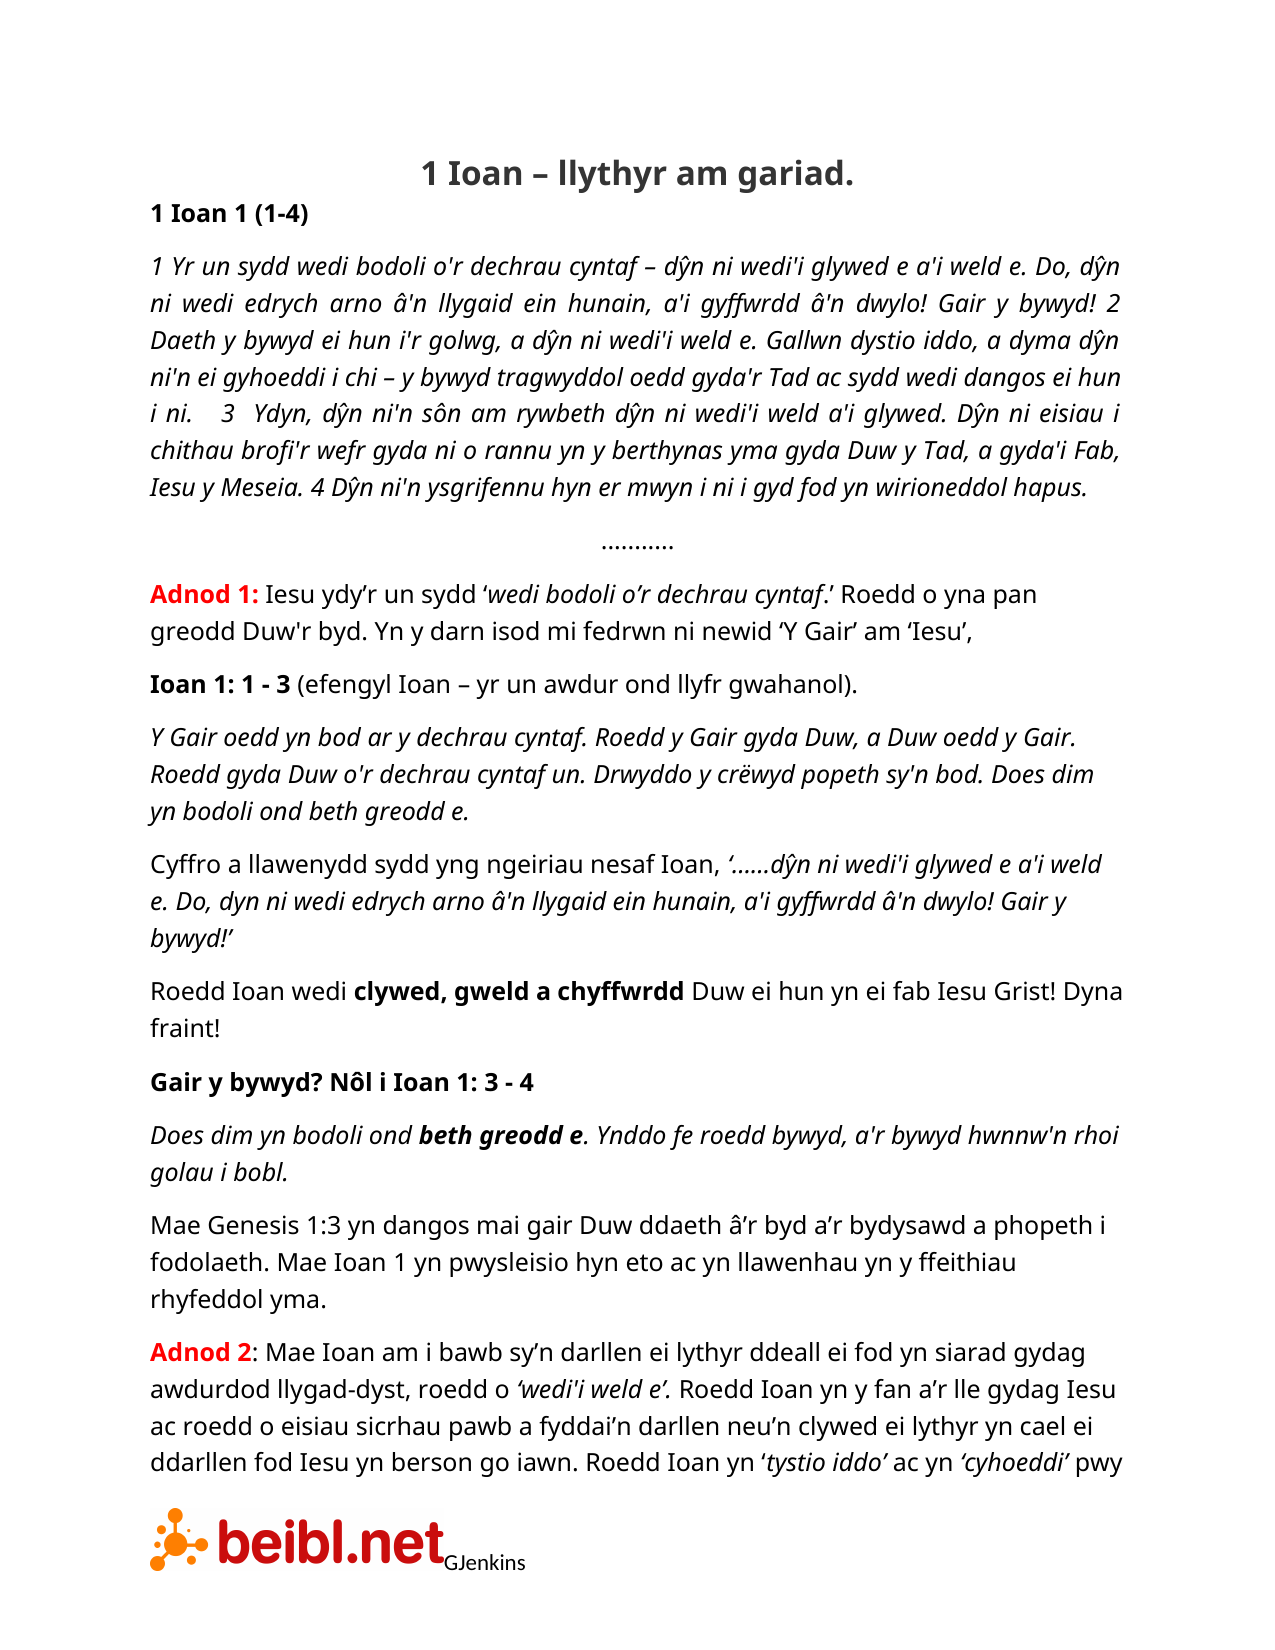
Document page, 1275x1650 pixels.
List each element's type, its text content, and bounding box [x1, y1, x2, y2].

text ........... [150, 523, 1125, 557]
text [150, 1335, 1125, 1479]
text Mae Genesis 1:3 yn dangos mai gair Duw ddaeth â’r byd a’r bydysawd a phopeth i fodolaeth. Mae Ioan 1 yn pwysleisio hyn eto ac yn llawenhau yn y ffeithiau rhyfeddol yma. [150, 1208, 1125, 1315]
text 1 Ioan – llythyr am gariad. [150, 150, 1125, 195]
text Ioan 1: 1 - 3 (efengyl Ioan – yr un awdur ond llyfr gwahanol). [150, 667, 1125, 701]
text Y Gair oedd yn bod ar y dechrau cyntaf. Roedd y Gair gyda Duw, a Duw oedd y Gair. Roedd gyda Duw o'r dechrau cyntaf un. Drwyddo y crëwyd popeth sy'n bod. Does dim yn bodoli ond beth greodd e. [150, 720, 1125, 828]
text Adnod 1: Iesu ydy’r un sydd ‘wedi bodoli o’r dechrau cyntaf.’ Roedd o yna pan greodd Duw'r byd. Yn y darn isod mi fedrwn ni newid ‘Y Gair’ am ‘Iesu’, [150, 576, 1125, 647]
text Does dim yn bodoli ond beth greodd e. Ynddo fe roedd bywyd, a'r bywyd hwnnw'n rhoi golau i bobl. [150, 1118, 1125, 1188]
text Roedd Ioan wedi clywed, gweld a chyffwrdd Duw ei hun yn ei fab Iesu Grist! Dyna fraint! [150, 974, 1125, 1045]
text Cyffro a llawenydd sydd yng ngeiriau nesaf Ioan, ‘……dŷn ni wedi'i glywed e a'i weld e. Do, dyn ni wedi edrych arno â'n llygaid ein hunain, a'i gyffwrdd â'n dwylo! Gair y bywyd!’ [150, 847, 1125, 954]
text Gair y bywyd? Nôl i Ioan 1: 3 - 4 [150, 1064, 1125, 1098]
text 1 Yr un sydd wedi bodoli o'r dechrau cyntaf – dŷn ni wedi'i glywed e a'i weld e. Do, dŷn ni wedi edrych arno â'n llygaid ein hunain, a'i gyffwrdd â'n dwylo! Gair y bywyd! 2 Daeth y bywyd ei hun i'r golwg, a dŷn ni wedi'i weld e. Gallwn dystio iddo, a dyma dŷn ni'n ei gyhoeddi i chi – y bywyd tragwyddol oedd gyda'r Tad ac sydd wedi dangos ei hun i ni. 3 Ydyn, dŷn ni'n sôn am rywbeth dŷn ni wedi'i weld a'i glywed. Dŷn ni eisiau i chithau brofi'r wefr gyda ni o rannu yn y berthynas yma gyda Duw y Tad, a gyda'i Fab, Iesu y Meseia. 4 Dŷn ni'n ysgrifennu hyn er mwyn i ni i gyd fod yn wirioneddol hapus. [150, 249, 1125, 503]
text 1 Ioan 1 (1-4) [150, 195, 1125, 229]
